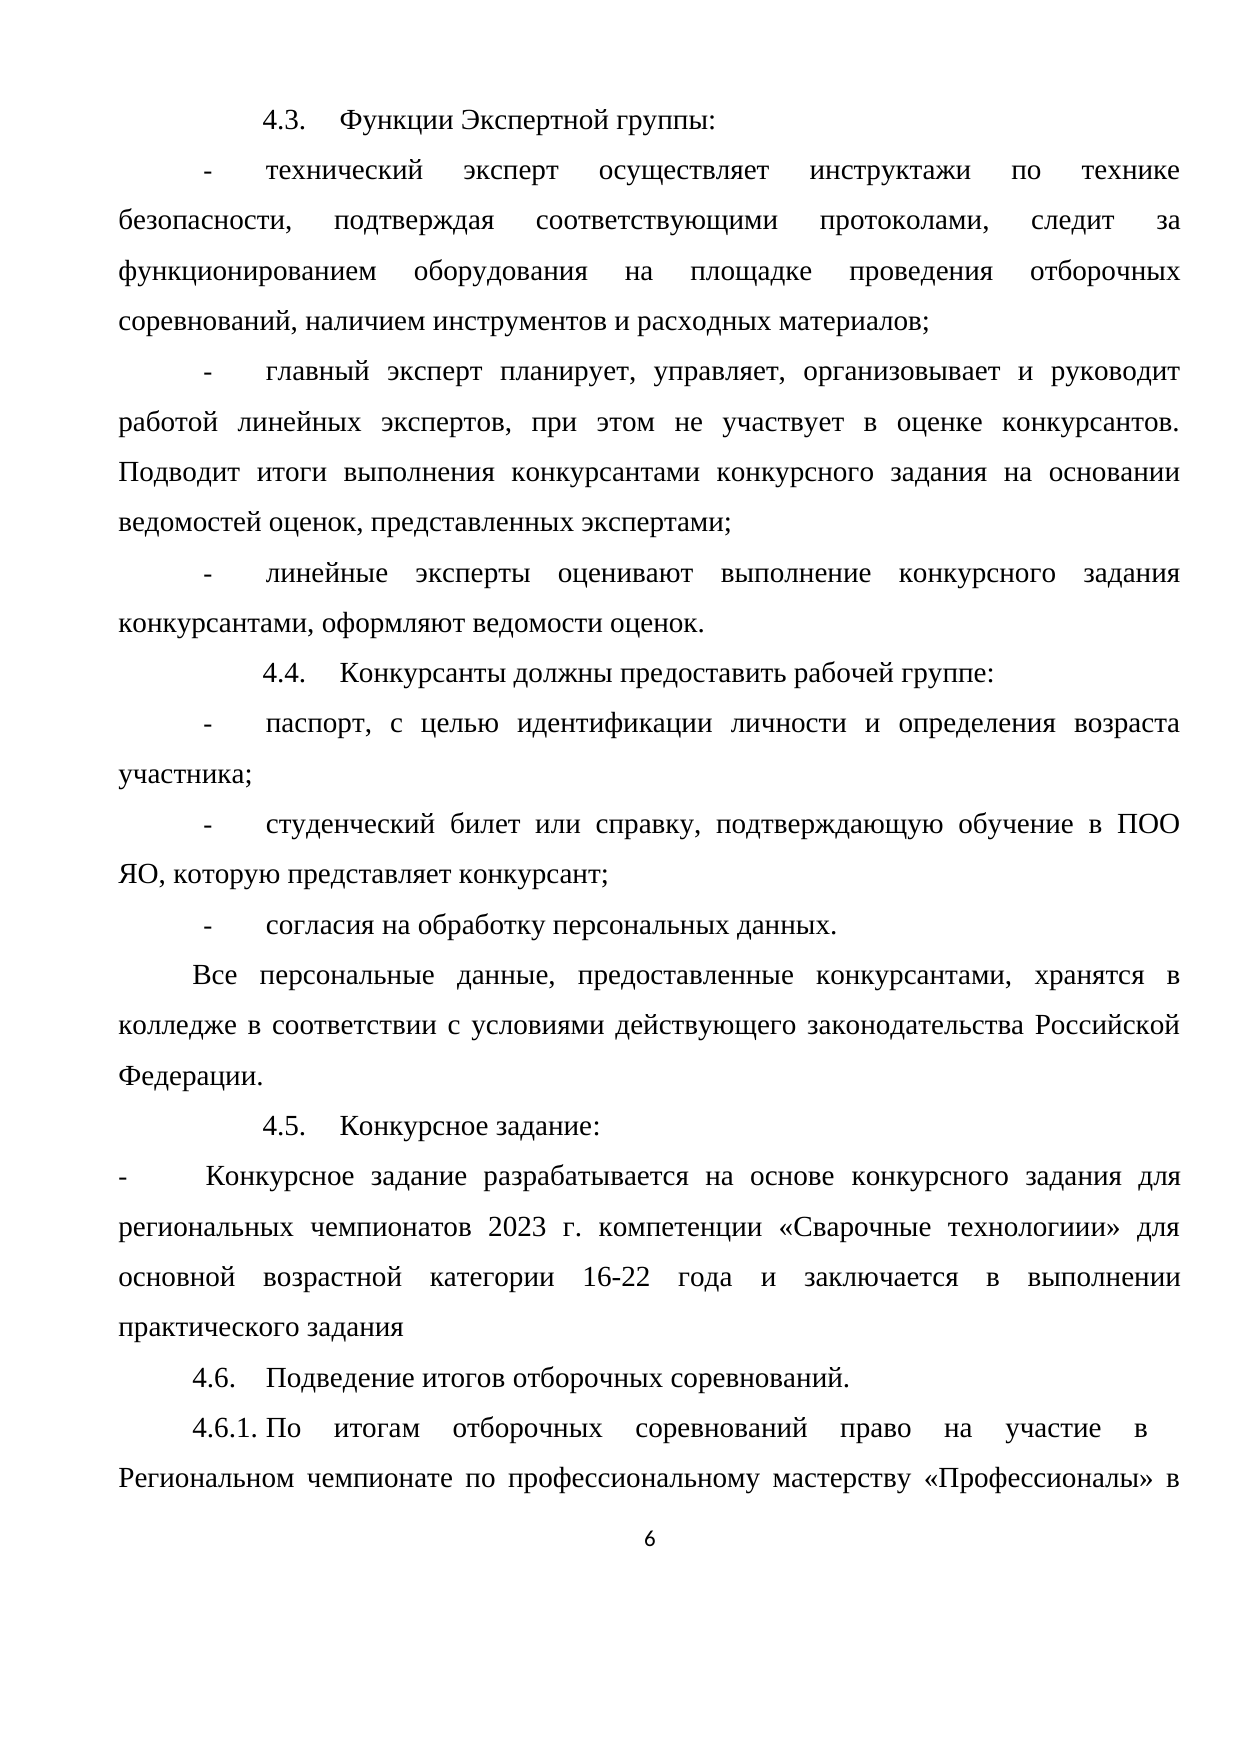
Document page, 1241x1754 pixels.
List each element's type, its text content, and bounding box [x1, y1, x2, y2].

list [118, 1410, 1181, 1494]
list студенческий билет или справку, подтверждающую обучение в ПОО ЯО, которую представляет конкурсант; [118, 806, 1181, 890]
list главный эксперт планирует, управляет, организовывает и руководит работой линейных экспертов, при этом не участвует в оценке конкурсантов. Подводит итоги выполнения конкурсантами конкурсного задания на основании ведомостей оценок, представленных экспертами; [118, 353, 1181, 538]
list технический эксперт осуществляет инструктажи по технике безопасности, подтверждая соответствующими протоколами, следит за функционированием оборудования на площадке проведения отборочных соревнований, наличием инструментов и расходных материалов; [118, 152, 1181, 337]
text Все персональные данные, предоставленные конкурсантами, хранятся в колледже в соответствии с условиями действующего законодательства Российской Федерации. [118, 957, 1181, 1091]
list согласия на обработку персональных данных. [118, 907, 1181, 940]
list Конкурсное задание разрабатывается на основе конкурсного задания для региональных чемпионатов 2023 г. компетенции «Сварочные технологиии» для основной возрастной категории 16-22 года и заключается в выполнении практического задания [118, 1158, 1181, 1343]
list линейные эксперты оценивают выполнение конкурсного задания конкурсантами, оформляют ведомости оценок. [118, 555, 1181, 638]
list Функции Экспертной группы: [177, 102, 1181, 135]
list Конкурсное задание: [177, 1108, 1181, 1142]
list Подведение итогов отборочных соревнований. [118, 1360, 1181, 1393]
list Конкурсанты должны предоставить рабочей группе: [177, 655, 1181, 689]
list паспорт, с целью идентификации личности и определения возраста участника; [118, 706, 1181, 789]
